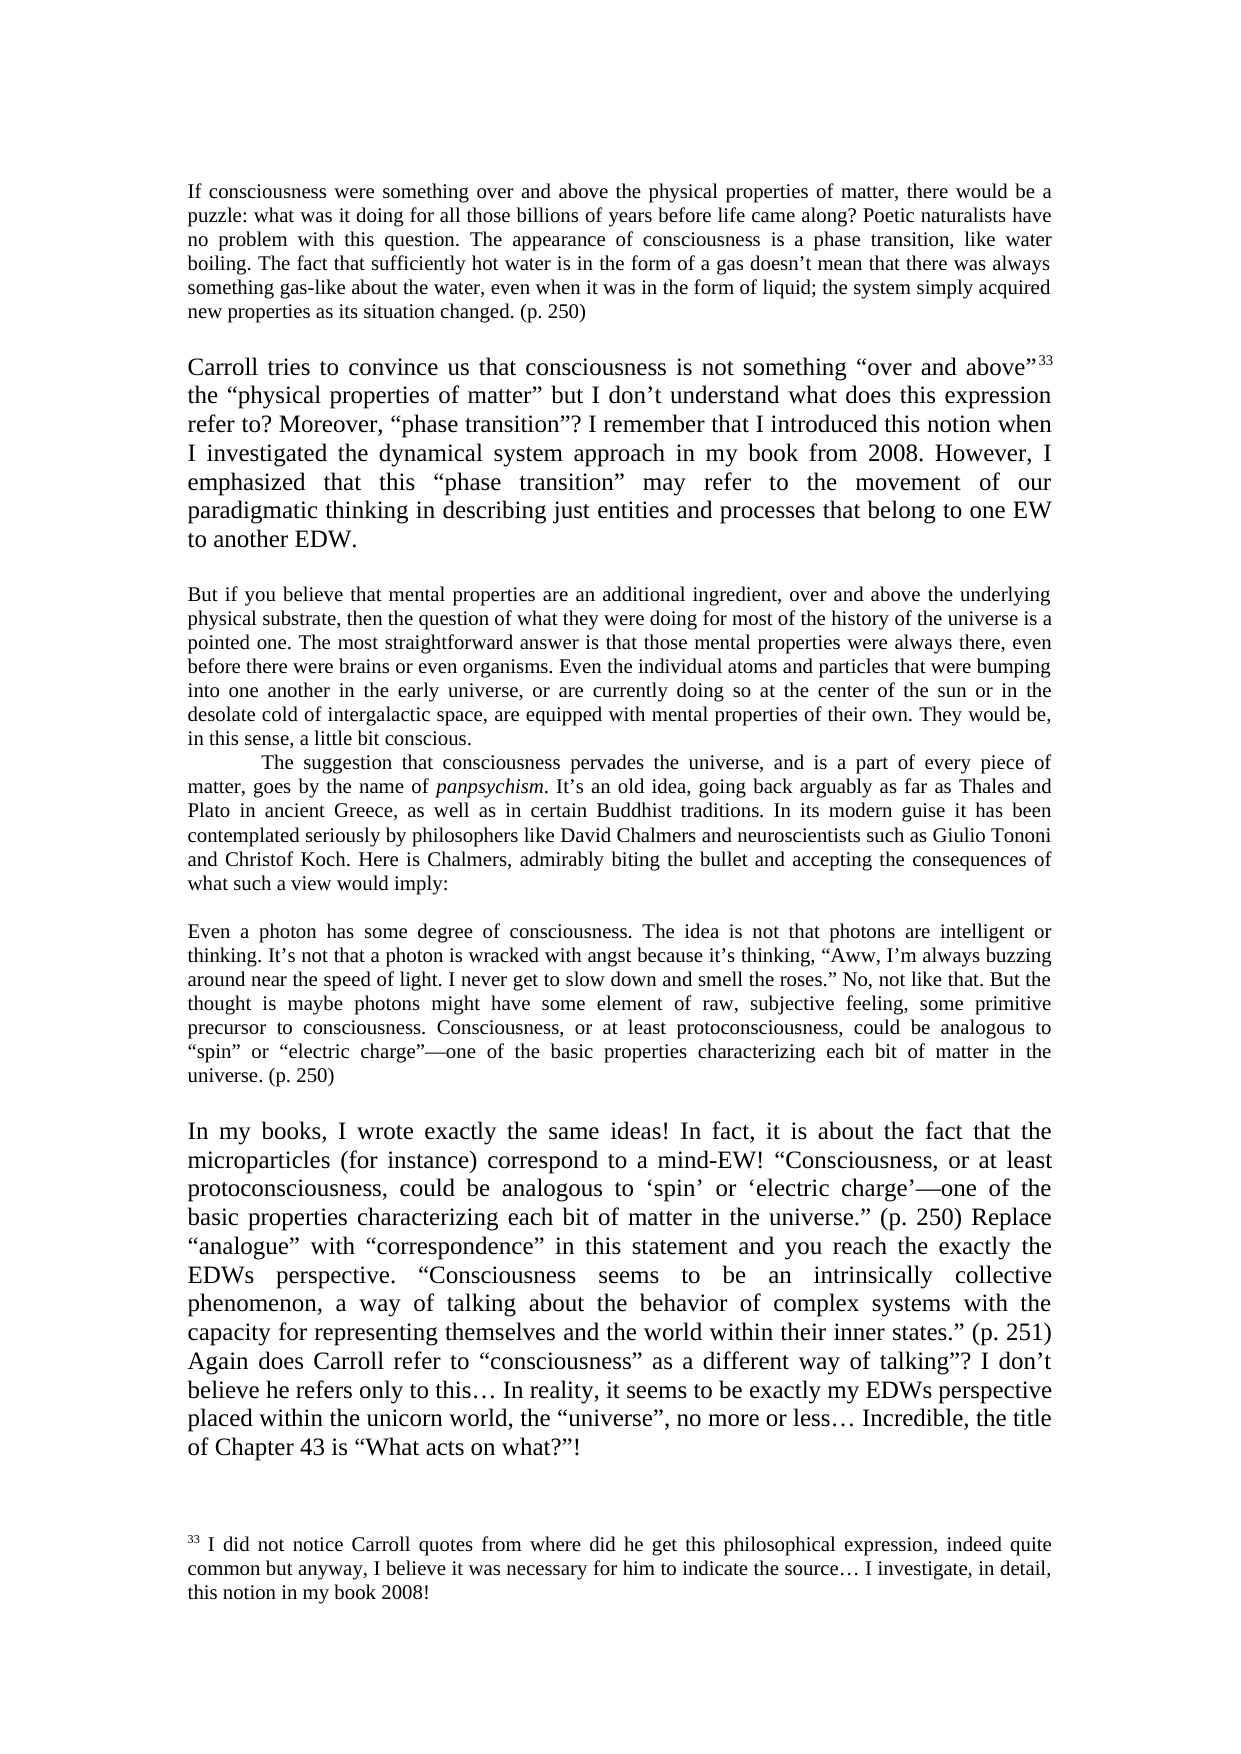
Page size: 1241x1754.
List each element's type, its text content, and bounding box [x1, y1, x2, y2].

text But if you believe that mental properties are an additional ingredient, over and above the underlying physical substrate, then the question of what they were doing for most of the history of the universe is a pointed one. The most straightforward answer is that those mental properties were always there, even before there were brains or even organisms. Even the individual atoms and particles that were bumping into one another in the early universe, or are currently doing so at the center of the sun or in the desolate cold of intergalactic space, are equipped with mental properties of their own. They would be, in this sense, a little bit conscious. [187, 582, 1053, 750]
text Carroll tries to convince us that consciousness is not something “over and above” the “physical properties of matter” but I don’t understand what does this expression refer to? Moreover, “phase transition”? I remember that I introduced this notion when I investigated the dynamical system approach in my book from 2008. However, I emphasized that this “phase transition” may refer to the movement of our paradigmatic thinking in describing just entities and processes that belong to one EW to another EDW. [187, 352, 1053, 553]
text If consciousness were something over and above the physical properties of matter, there would be a puzzle: what was it doing for all those billions of years before life came along? Poetic naturalists have no problem with this question. The appearance of consciousness is a phase transition, like water boiling. The fact that sufficiently hot water is in the form of a gas doesn’t mean that there was always something gas-like about the water, even when it was in the form of liquid; the system simply acquired new properties as its situation changed. (p. 250) [187, 179, 1053, 323]
text In my books, I wrote exactly the same ideas! In fact, it is about the fact that the microparticles (for instance) correspond to a mind-EW! “Consciousness, or at least protoconsciousness, could be analogous to ‘spin’ or ‘electric charge’—one of the basic properties characterizing each bit of matter in the universe.” (p. 250) Replace “analogue” with “correspondence” in this statement and you reach the exactly the EDWs perspective. “Consciousness seems to be an intrinsically collective phenomenon, a way of talking about the behavior of complex systems with the capacity for representing themselves and the world within their inner states.” (p. 251) Again does Carroll refer to “consciousness” as a different way of talking”? I don’t believe he refers only to this… In reality, it seems to be exactly my EDWs perspective placed within the unicorn world, the “universe”, no more or less… Incredible, the title of Chapter 43 is “What acts on what?”! [187, 1116, 1053, 1461]
text Even a photon has some degree of consciousness. The idea is not that photons are intelligent or thinking. It’s not that a photon is wracked with angst because it’s thinking, “Aww, I’m always buzzing around near the speed of light. I never get to slow down and smell the roses.” No, not like that. But the thought is maybe photons might have some element of raw, subjective feeling, some primitive precursor to consciousness. Consciousness, or at least protoconsciousness, could be analogous to “spin” or “electric charge”—one of the basic properties characterizing each bit of matter in the universe. (p. 250) [187, 919, 1053, 1087]
text The suggestion that consciousness pervades the universe, and is a part of every piece of matter, goes by the name of panpsychism. It’s an old idea, going back arguably as far as Thales and Plato in ancient Greece, as well as in certain Buddhist traditions. In its modern guise it has been contemplated seriously by philosophers like David Chalmers and neuroscientists such as Giulio Tononi and Christof Koch. Here is Chalmers, admirably biting the bullet and accepting the consequences of what such a view would imply: [187, 750, 1053, 895]
